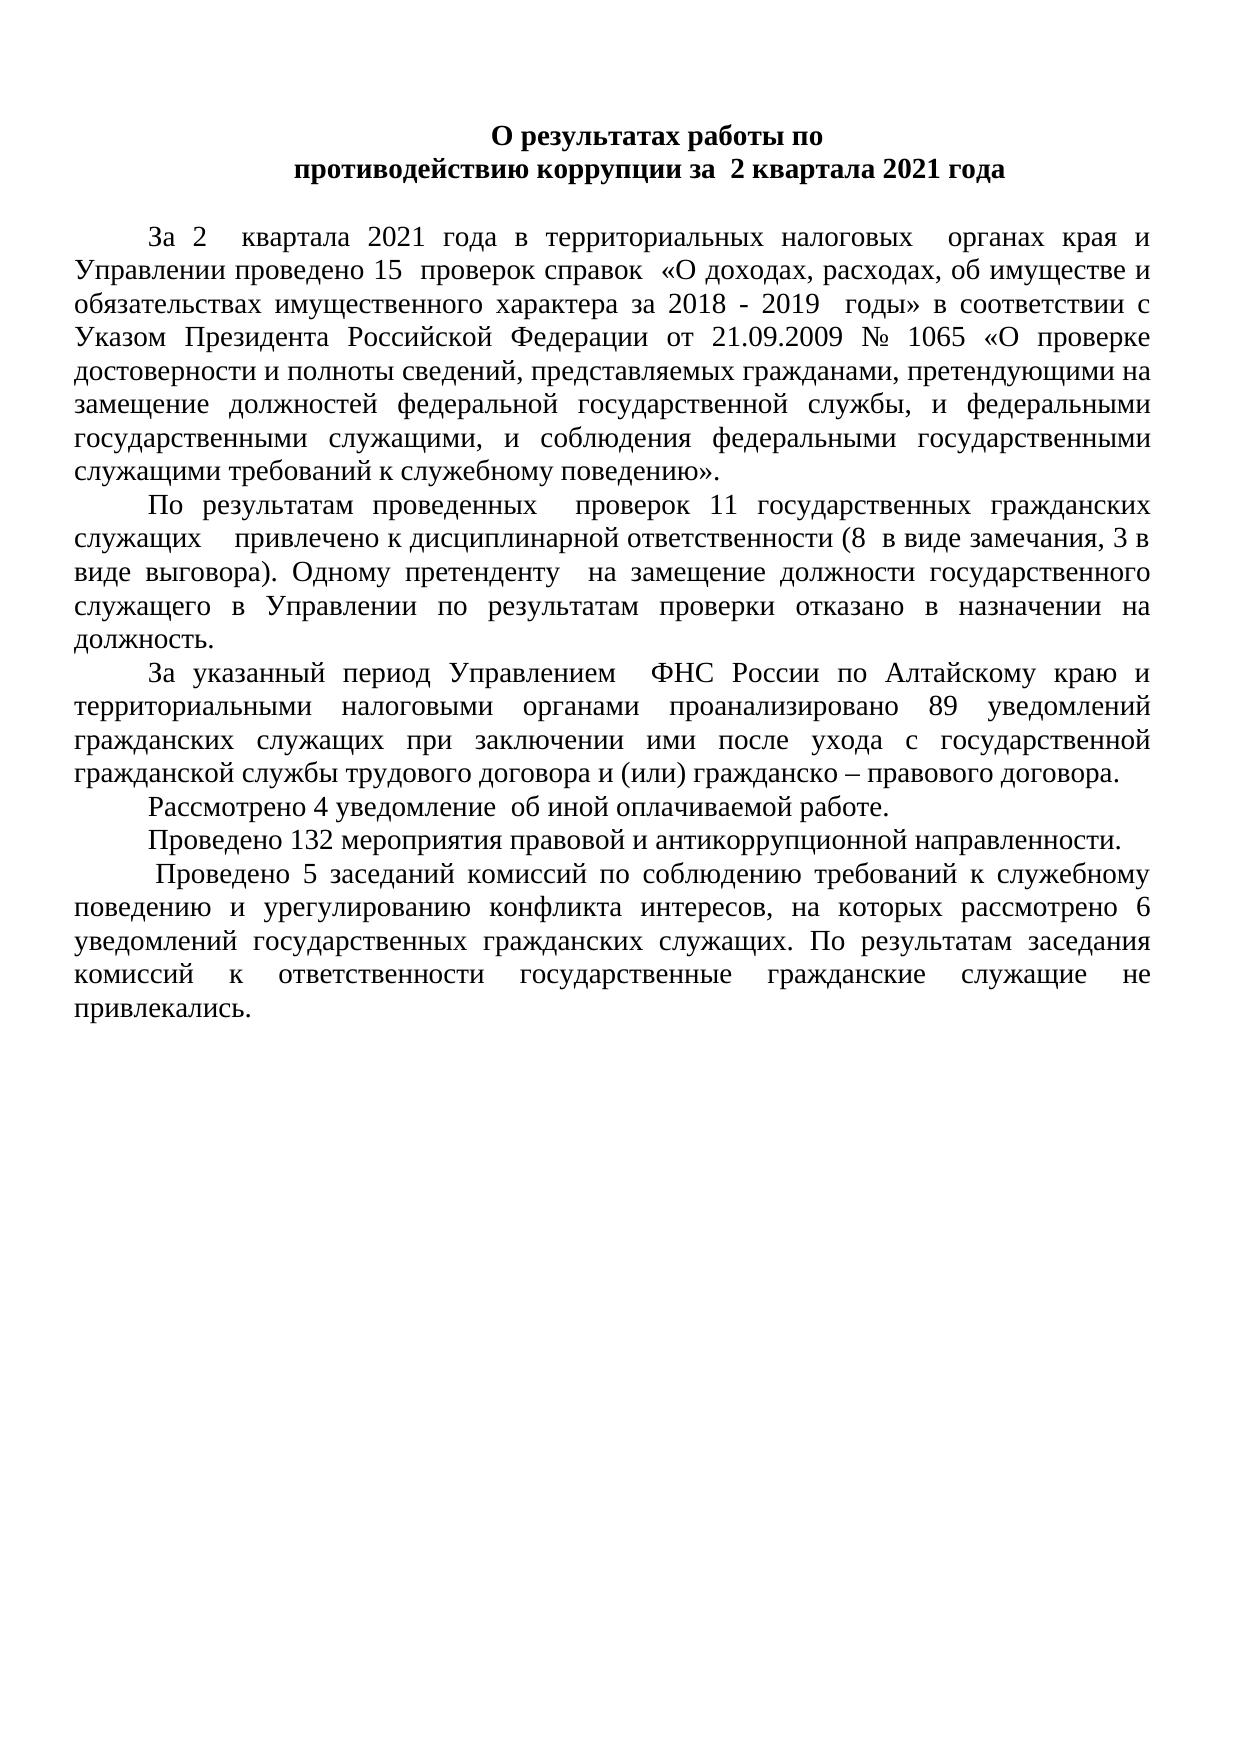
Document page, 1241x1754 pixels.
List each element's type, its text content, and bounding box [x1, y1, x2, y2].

text О результатах работы по [74, 118, 1152, 152]
text По результатам проведенных проверок 11 государственных гражданских служащих привлечено к дисциплинарной ответственности (8 в виде замечания, 3 в виде выговора). Одному претенденту на замещение должности государственного служащего в Управлении по результатам проверки отказано в назначении на должность. [74, 487, 1152, 655]
text противодействию коррупции за 2 квартала 2021 года [74, 152, 1152, 185]
text Проведено 132 мероприятия правовой и антикоррупционной направленности. [74, 822, 1152, 856]
text Проведено 5 заседаний комиссий по соблюдению требований к служебному поведению и урегулированию конфликта интересов, на которых рассмотрено 6 уведомлений государственных гражданских служащих. По результатам заседания комиссий к ответственности государственные гражданские служащие не привлекались. [74, 856, 1152, 1024]
text Рассмотрено 4 уведомление об иной оплачиваемой работе. [74, 789, 1152, 822]
text За 2 квартала 2021 года в территориальных налоговых органах края и Управлении проведено 15 проверок справок «О доходах, расходах, об имуществе и обязательствах имущественного характера за 2018 - 2019 годы» в соответствии с Указом Президента Российской Федерации от 21.09.2009 № 1065 «О проверке достоверности и полноты сведений, представляемых гражданами, претендующими на замещение должностей федеральной государственной службы, и федеральными государственными служащими, и соблюдения федеральными государственными служащими требований к служебному поведению». [74, 219, 1152, 487]
text За указанный период Управлением ФНС России по Алтайскому краю и территориальными налоговыми органами проанализировано 89 уведомлений гражданских служащих при заключении ими после ухода с государственной гражданской службы трудового договора и (или) гражданско – правового договора. [74, 655, 1152, 789]
